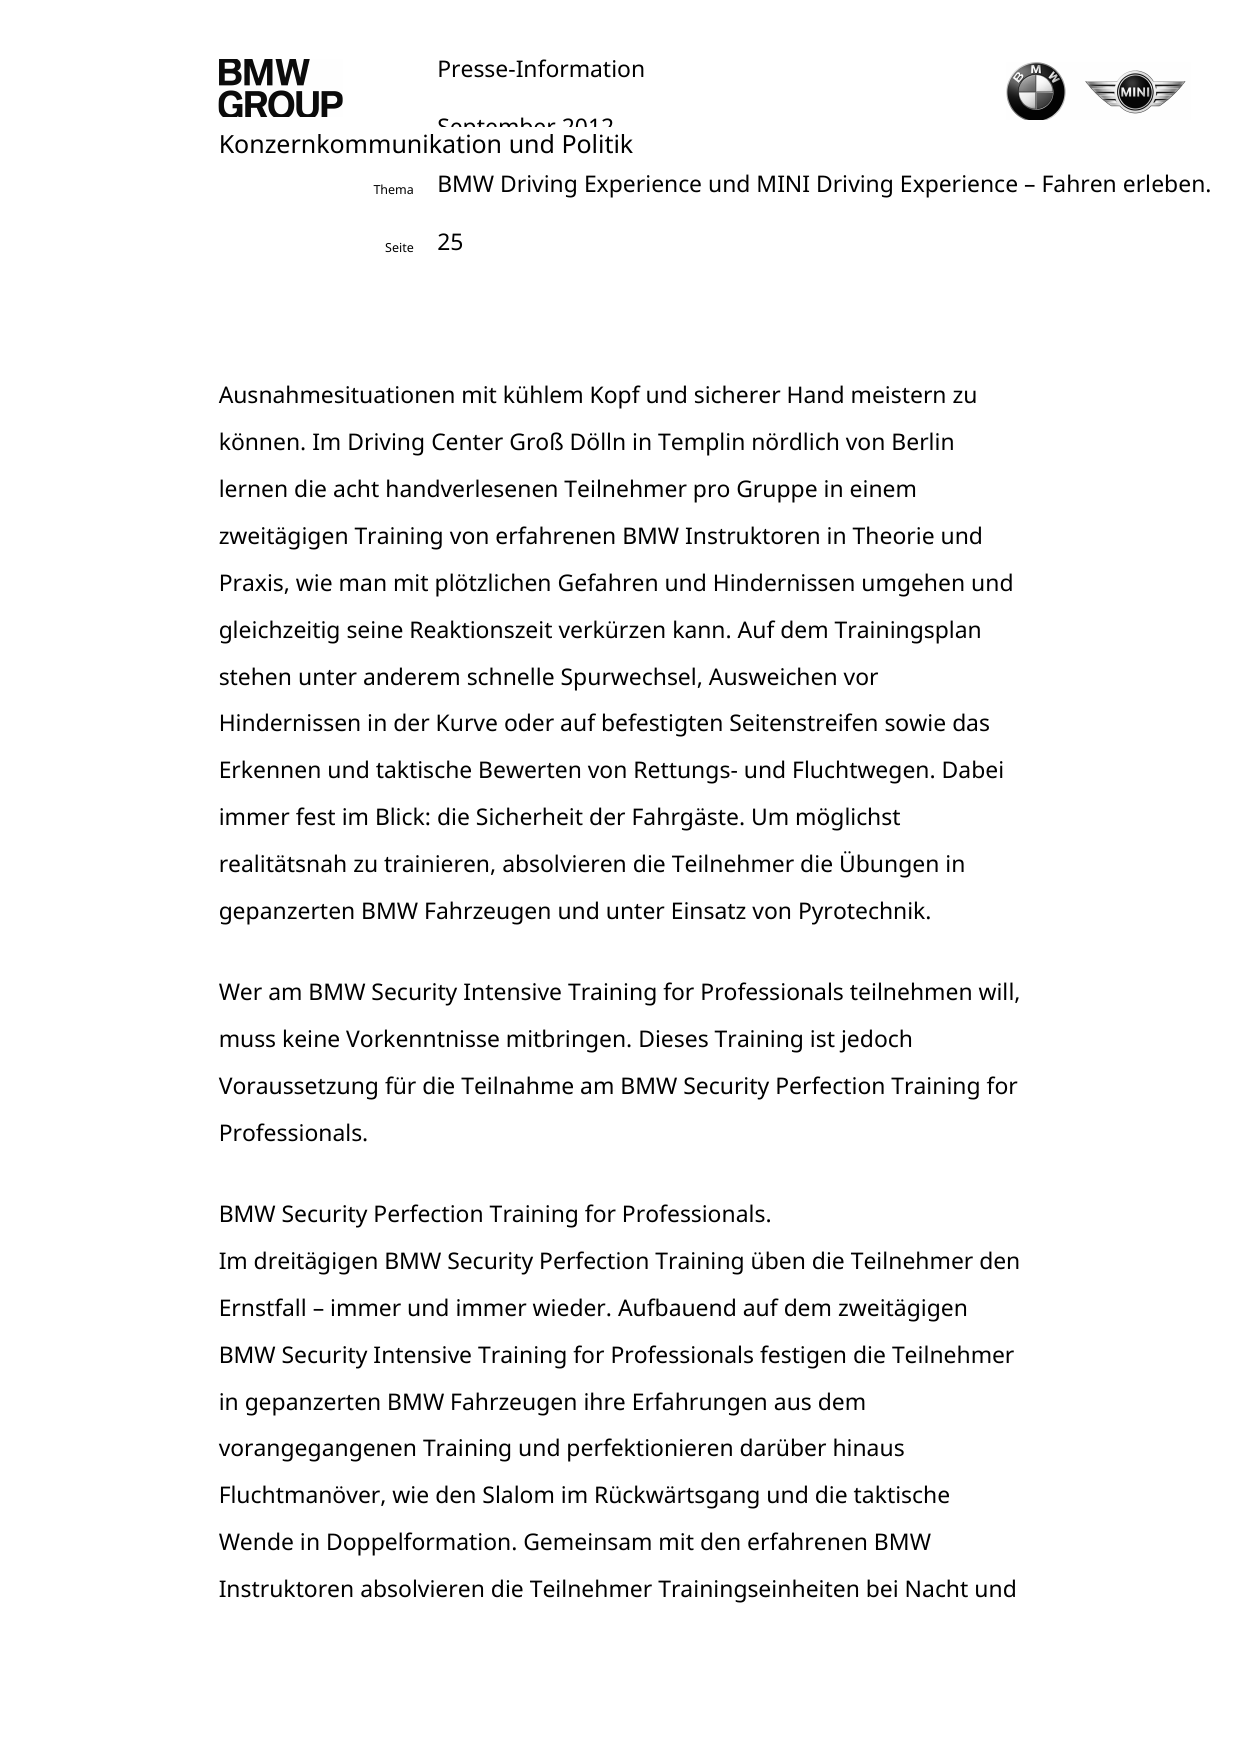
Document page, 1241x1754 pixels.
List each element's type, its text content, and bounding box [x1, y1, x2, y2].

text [218, 379, 1022, 926]
picture [218, 59, 343, 116]
picture [1006, 62, 1042, 119]
text Wer am BMW Security Intensive Training for Professionals teilnehmen will, muss keine Vorkenntnisse mitbringen. Dieses Training ist jedoch Voraussetzung für die Teilnahme am BMW Security Perfection Training for Professionals. [218, 976, 1022, 1148]
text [218, 1198, 1022, 1604]
